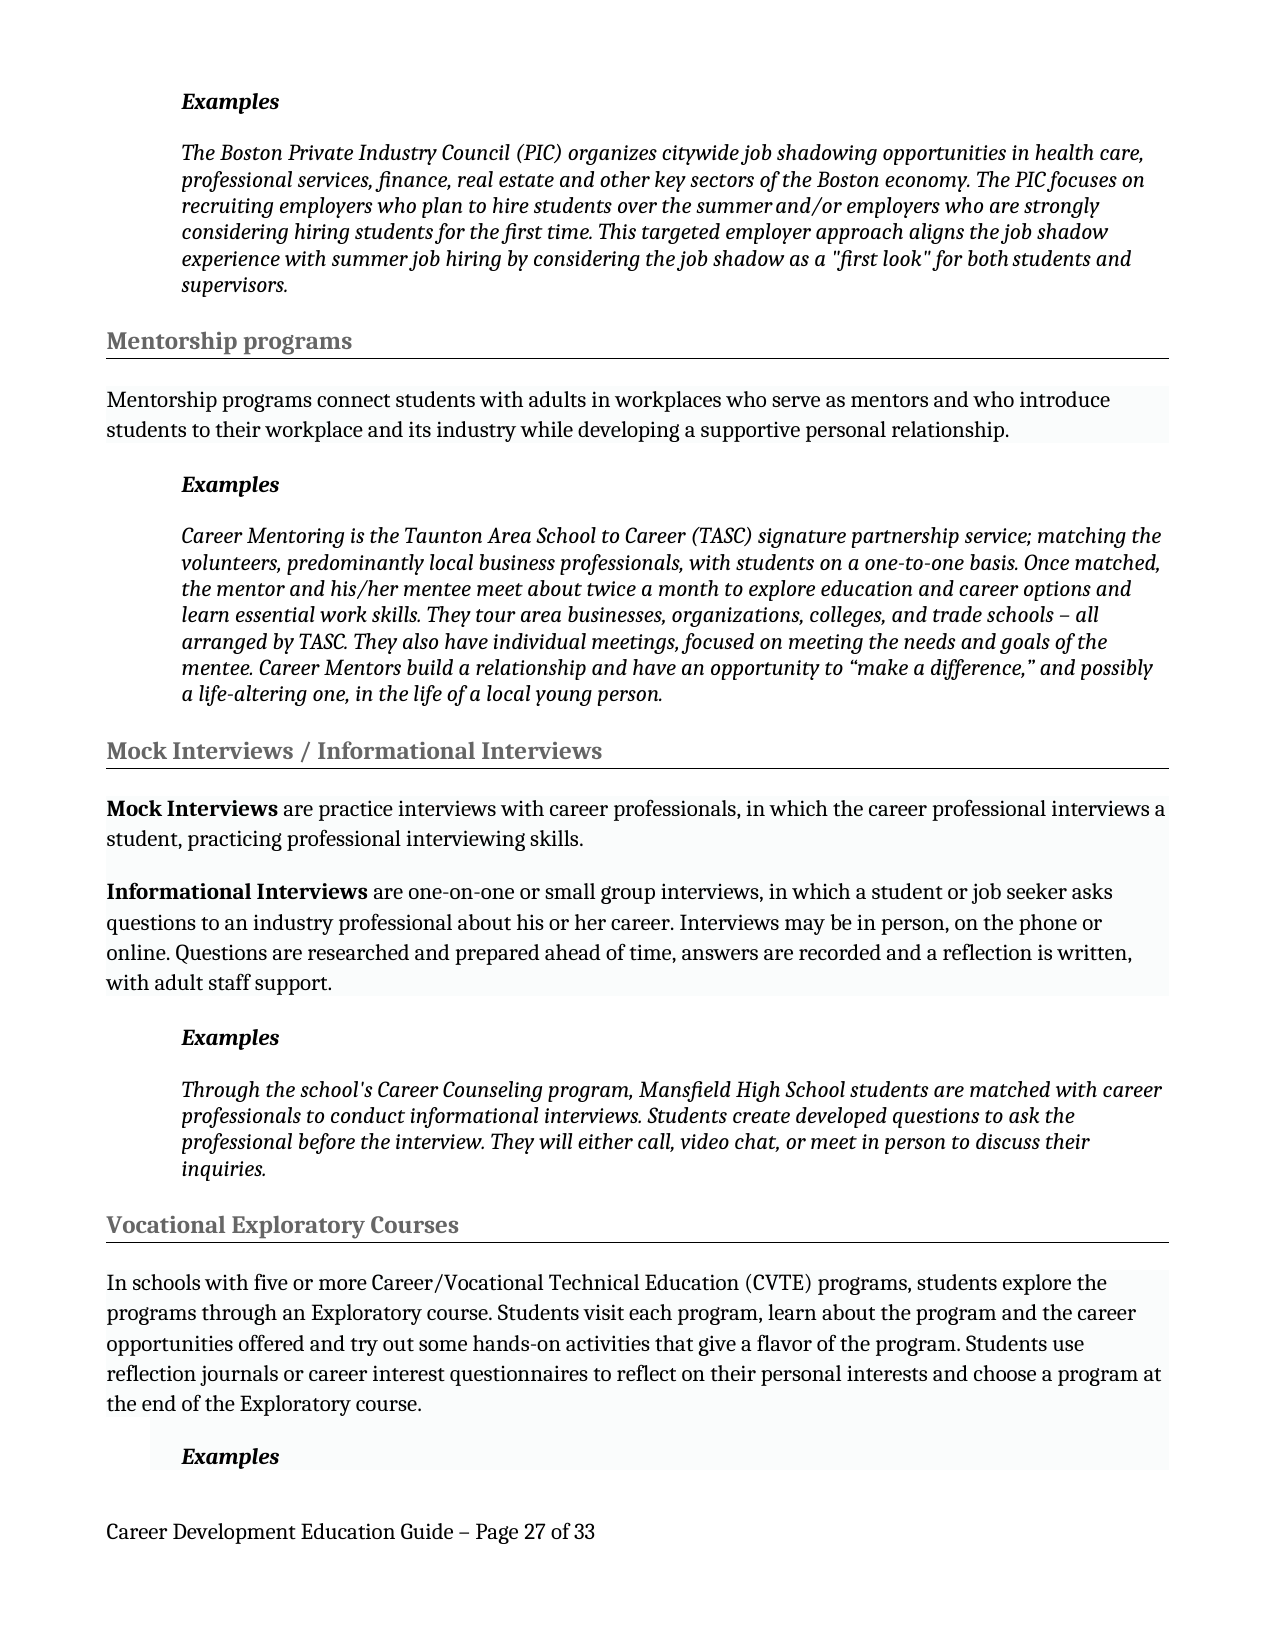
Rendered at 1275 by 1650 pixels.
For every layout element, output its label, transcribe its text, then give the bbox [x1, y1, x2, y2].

subtitle Mock Interviews / Informational Interviews [106, 737, 1169, 768]
subtitle Mentorship programs [106, 327, 1169, 358]
text Examples [181, 472, 1169, 498]
text Examples [181, 1025, 1169, 1051]
text In schools with five or more Career/Vocational Technical Education (CVTE) programs, students explore the programs through an Exploratory course. Students visit each program, learn about the program and the career opportunities offered and try out some hands-on activities that give a flavor of the program. Students use reflection journals or career interest questionnaires to reflect on their personal interests and choose a program at the end of the Exploratory course. [106, 1270, 1169, 1417]
text The Boston Private Industry Council (PIC) organizes citywide job shadowing opportunities in health care, professional services, finance, real estate and other key sectors of the Boston economy. The PIC focuses on recruiting employers who plan to hire students over the summer and/or employers who are strongly considering hiring students for the first time. This targeted employer approach aligns the job shadow experience with summer job hiring by considering the job shadow as a "first look" for both students and supervisors. [181, 140, 1169, 298]
text Mock Interviews are practice interviews with career professionals, in which the career professional interviews a student, practicing professional interviewing skills. [106, 796, 1169, 852]
text Through the school's Career Counseling program, Mansfield High School students are matched with career professionals to conduct informational interviews. Students create developed questions to ask the professional before the interview. They will either call, video chat, or meet in person to discuss their inquiries. [181, 1076, 1169, 1182]
text Mentorship programs connect students with adults in workplaces who serve as mentors and who introduce students to their workplace and its industry while developing a supportive personal relationship. [106, 386, 1169, 443]
text Examples [181, 89, 1169, 115]
text Informational Interviews are one-on-one or small group interviews, in which a student or job seeker asks questions to an industry professional about his or her career. Interviews may be in person, on the phone or online. Questions are researched and prepared ahead of time, answers are recorded and a reflection is written, with adult staff support. [106, 879, 1169, 996]
text Examples [150, 1444, 1169, 1470]
subtitle Vocational Exploratory Courses [106, 1211, 1169, 1242]
text Career Mentoring is the Taunton Area School to Career (TASC) signature partnership service; matching the volunteers, predominantly local business professionals, with students on a one-to-one basis. Once matched, the mentor and his/her mentee meet about twice a month to explore education and career options and learn essential work skills. They tour area businesses, organizations, colleges, and trade schools – all arranged by TASC. They also have individual meetings, focused on meeting the needs and goals of the mentee. Career Mentors build a relationship and have an opportunity to “make a difference,” and possibly a life-altering one, in the life of a local young person. [181, 523, 1169, 708]
